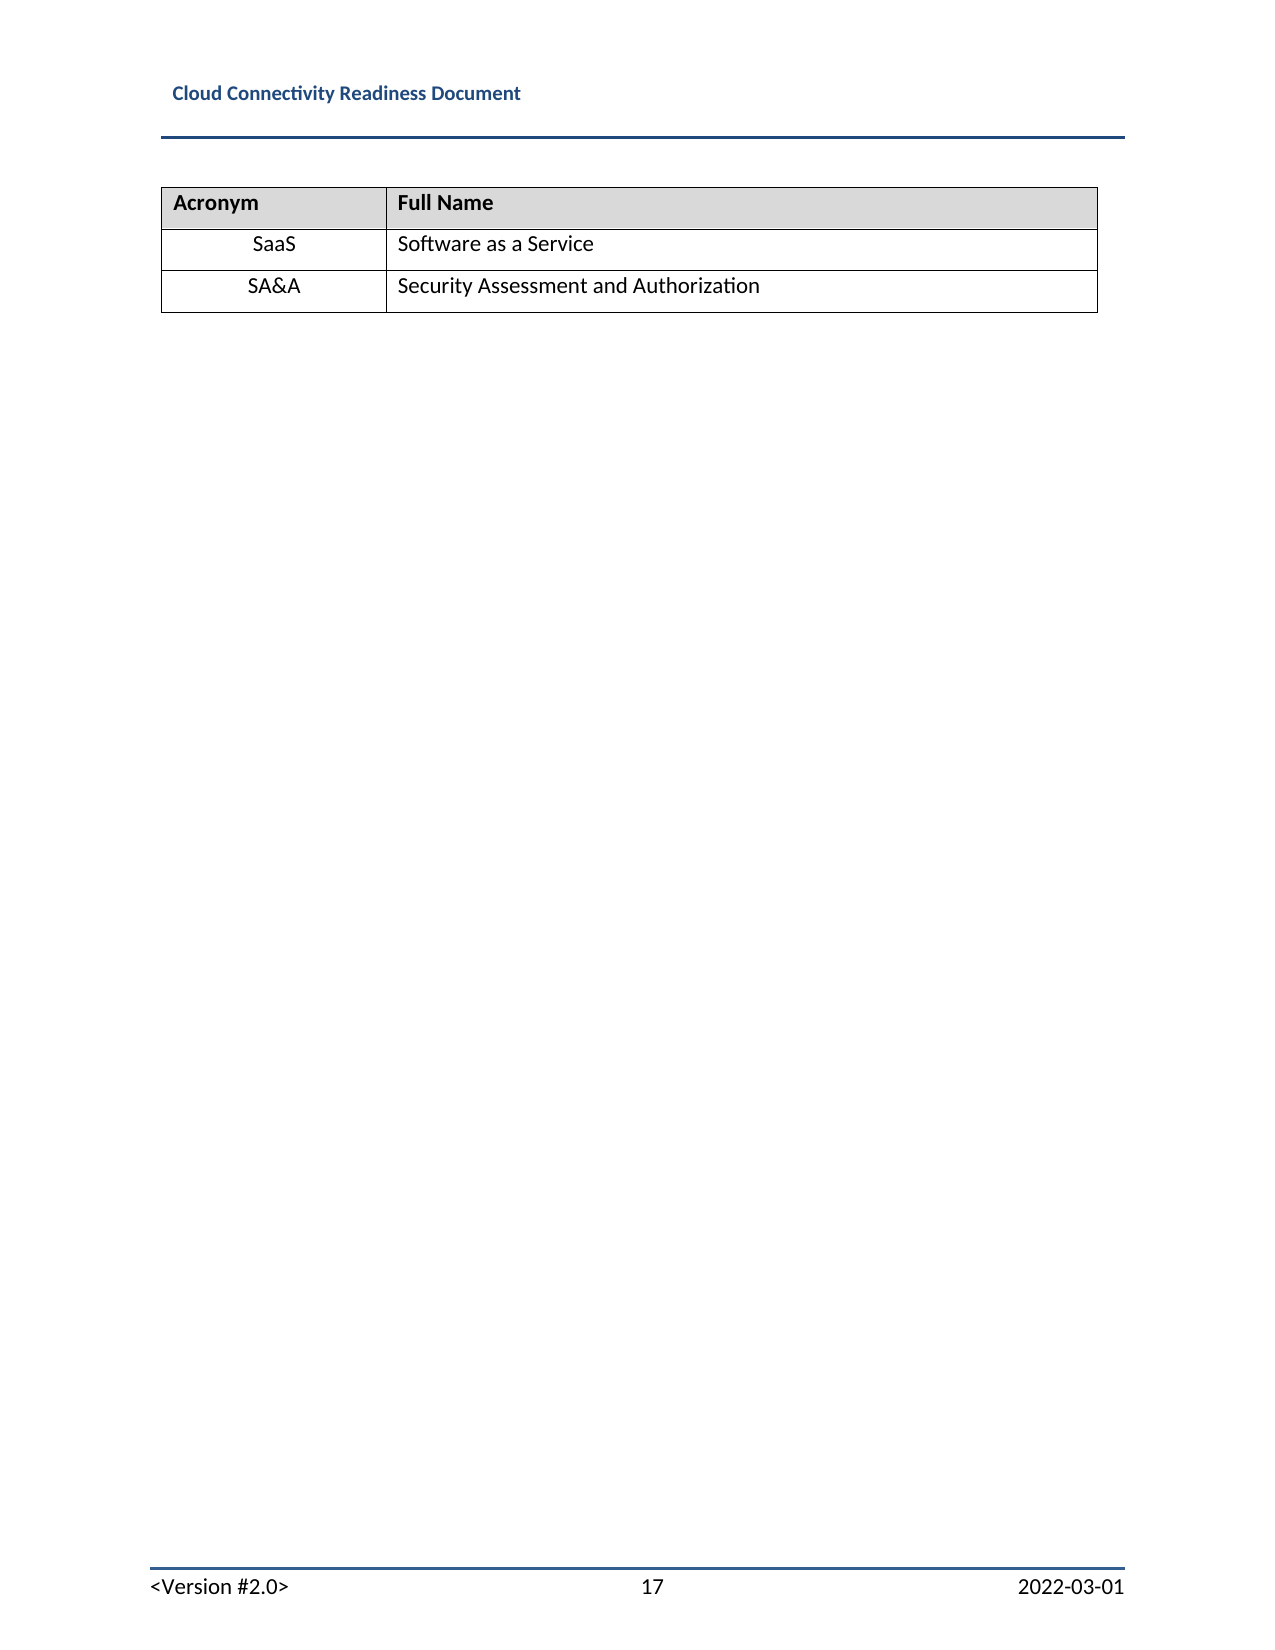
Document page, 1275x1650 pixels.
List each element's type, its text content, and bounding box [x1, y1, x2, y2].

table_cell SaaS [162, 230, 386, 270]
table_cell SA&A [162, 271, 386, 312]
table_cell Security Assessment and Authorization [387, 271, 1097, 312]
table_header Full Name [387, 188, 1097, 228]
table_cell Software as a Service [387, 230, 1097, 270]
table_header Acronym [162, 188, 386, 228]
